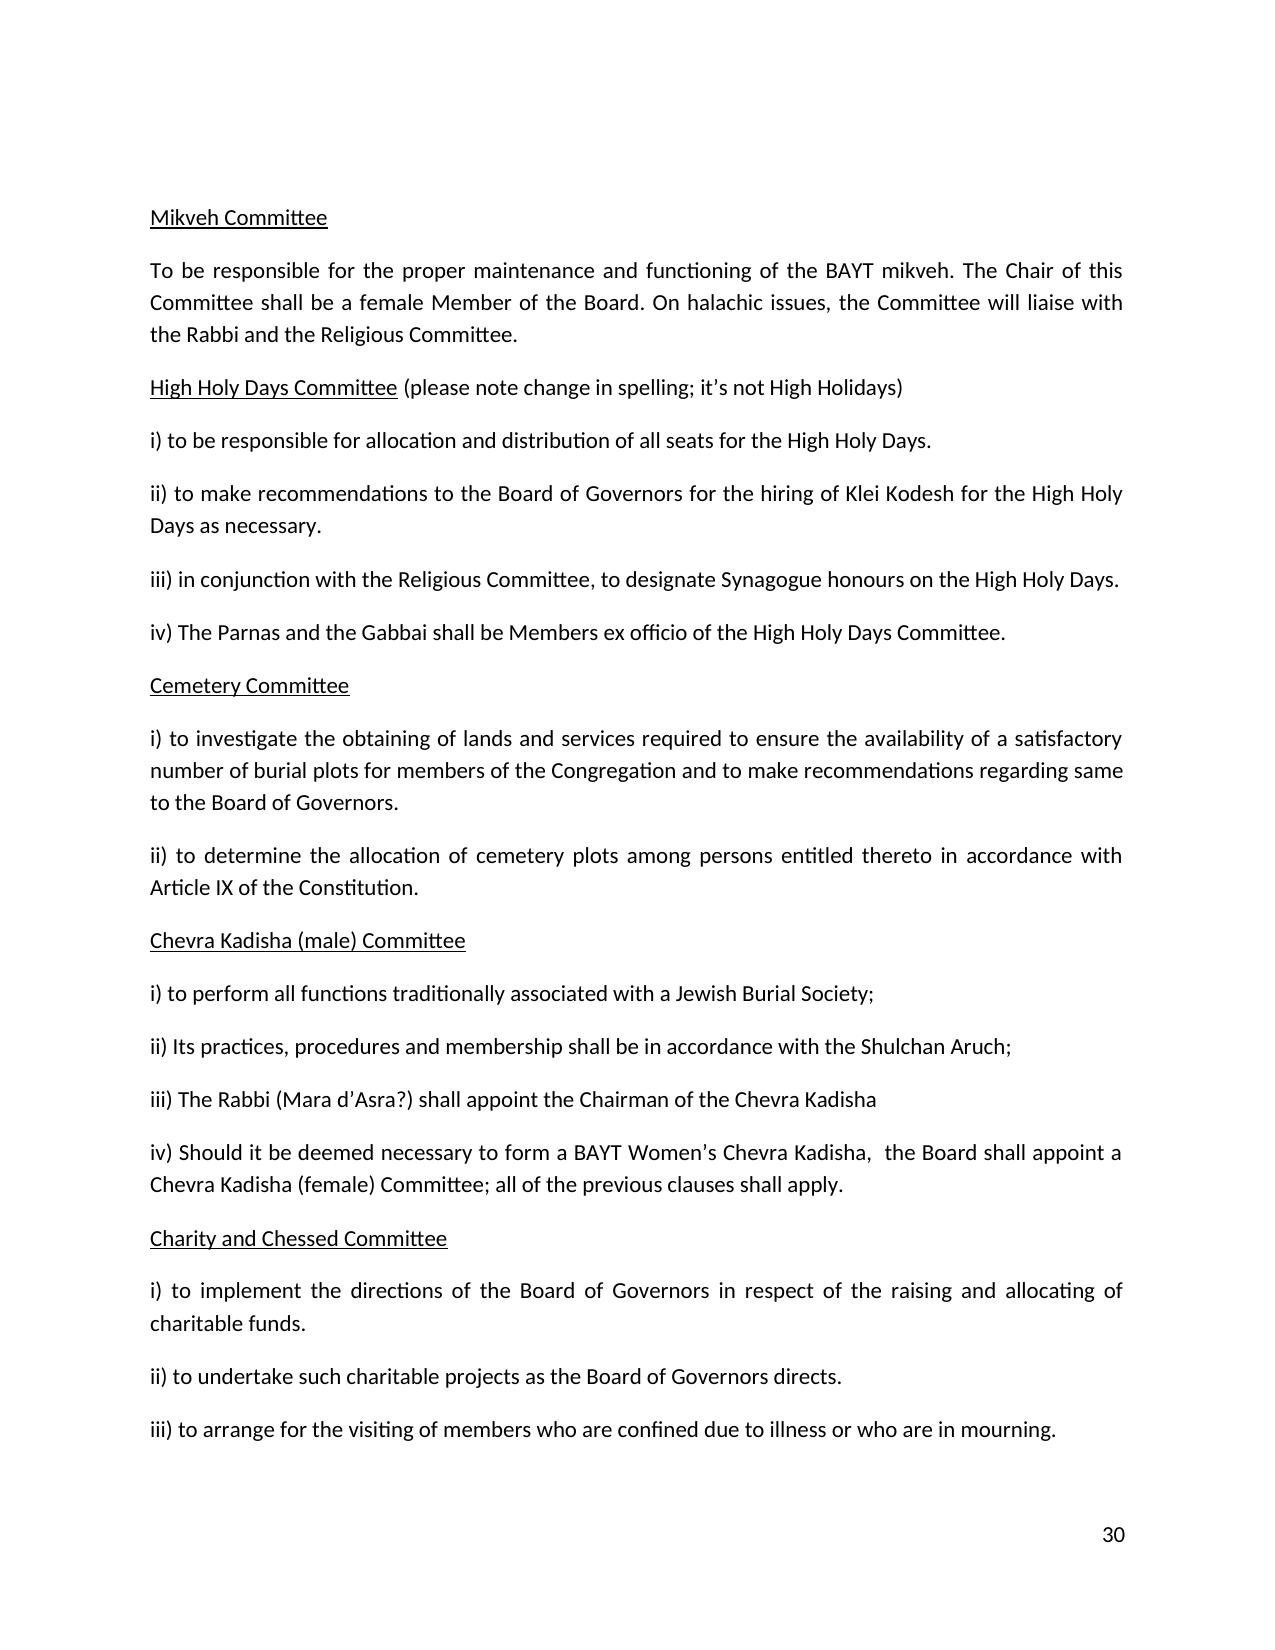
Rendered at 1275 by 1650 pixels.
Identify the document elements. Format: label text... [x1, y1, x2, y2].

text ii) to determine the allocation of cemetery plots among persons entitled thereto in accordance with Article IX of the Constitution. [150, 841, 1125, 901]
text i) to perform all functions traditionally associated with a Jewish Burial Society; [150, 979, 1125, 1007]
text ii) to undertake such charitable projects as the Board of Governors directs. [150, 1362, 1125, 1390]
text iv) Should it be deemed necessary to form a BAYT Women’s Chevra Kadisha, the Board shall appoint a Chevra Kadisha (female) Committee; all of the previous clauses shall apply. [150, 1138, 1125, 1199]
text ii) Its practices, procedures and membership shall be in accordance with the Shulchan Aruch; [150, 1032, 1125, 1060]
text i) to be responsible for allocation and distribution of all seats for the High Holy Days. [150, 426, 1125, 454]
text iii) to arrange for the visiting of members who are confined due to illness or who are in mourning. [150, 1415, 1125, 1443]
text iii) in conjunction with the Religious Committee, to designate Synagogue honours on the High Holy Days. [150, 565, 1125, 593]
text iii) The Rabbi (Mara d’Asra?) shall appoint the Chairman of the Chevra Kadisha [150, 1085, 1125, 1113]
text i) to investigate the obtaining of lands and services required to ensure the availability of a satisfactory number of burial plots for members of the Congregation and to make recommendations regarding same to the Board of Governors. [150, 724, 1125, 816]
text Cemetery Committee [150, 671, 1125, 699]
text Chevra Kadisha (male) Committee [150, 926, 1125, 954]
text To be responsible for the proper maintenance and functioning of the BAYT mikveh. The Chair of this Committee shall be a female Member of the Board. On halachic issues, the Committee will liaise with the Rabbi and the Religious Committee. [150, 256, 1125, 348]
text i) to implement the directions of the Board of Governors in respect of the raising and allocating of charitable funds. [150, 1277, 1125, 1337]
text High Holy Days Committee (please note change in spelling; it’s not High Holidays) [150, 373, 1125, 401]
text ii) to make recommendations to the Board of Governors for the hiring of Klei Kodesh for the High Holy Days as necessary. [150, 479, 1125, 540]
text Charity and Chessed Committee [150, 1224, 1125, 1252]
text iv) The Parnas and the Gabbai shall be Members ex officio of the High Holy Days Committee. [150, 618, 1125, 646]
text Mikveh Committee [150, 203, 1125, 231]
